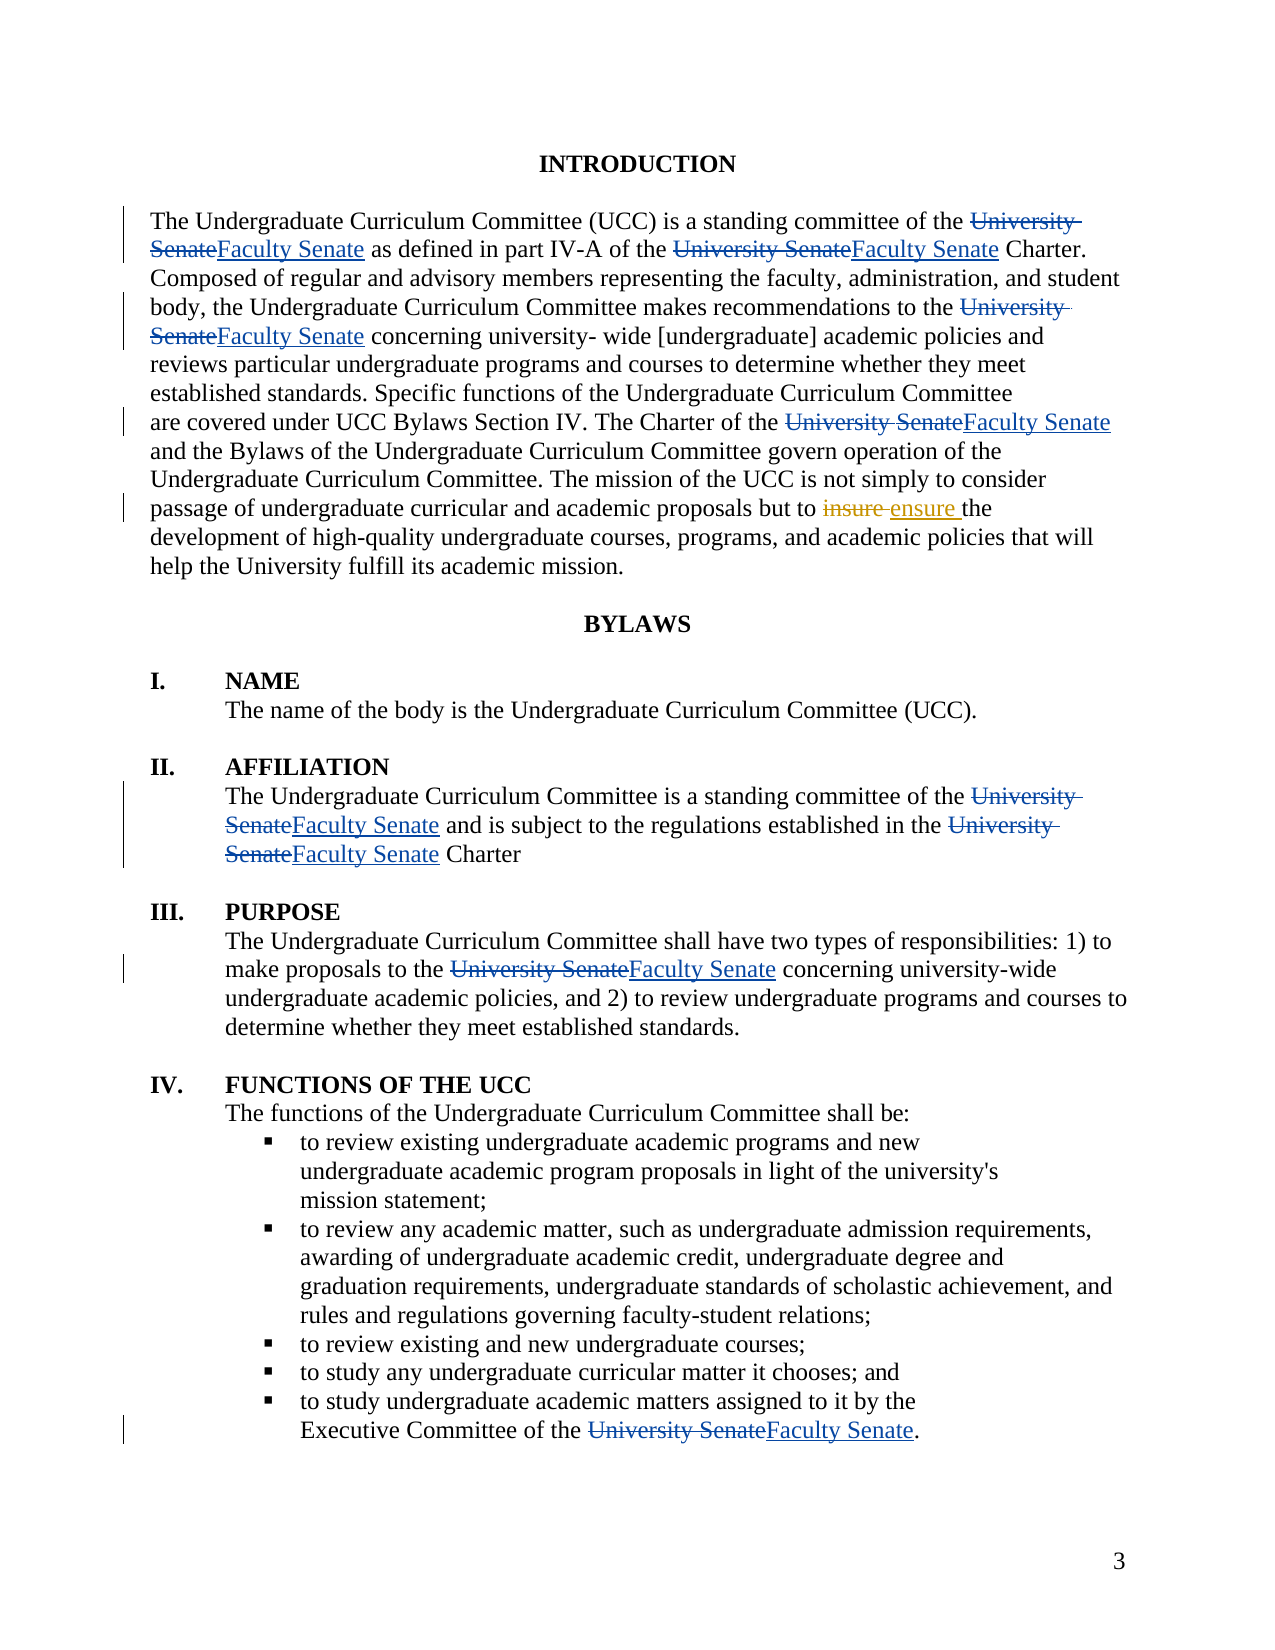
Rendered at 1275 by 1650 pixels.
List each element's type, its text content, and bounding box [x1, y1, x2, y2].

text The name of the body is the Undergraduate Curriculum Committee (UCC). [225, 695, 1146, 724]
list to review existing and new undergraduate courses; [262, 1329, 1146, 1357]
text The Undergraduate Curriculum Committee is a standing committee of the and is subject to the regulations established in the Charter [225, 781, 1084, 868]
text The Undergraduate Curriculum Committee (UCC) is a standing committee of the as defined in part IV-A of the Charter. Composed of regular and advisory members representing the faculty, administration, and student body, the Undergraduate Curriculum Committee makes recommendations to the concerning university- wide [undergraduate] academic policies and reviews particular undergraduate programs and courses to determine whether they meet established standards. Specific functions of the Undergraduate Curriculum Committee [150, 206, 1125, 407]
subtitle BYLAWS [507, 609, 767, 638]
text are covered under UCC Bylaws Section IV. The Charter of the and the Bylaws of the Undergraduate Curriculum Committee govern operation of the Undergraduate Curriculum Committee. The mission of the UCC is not simply to consider passage of undergraduate curricular and academic proposals but to the development of high-quality undergraduate courses, programs, and academic policies that will help the University fulfill its academic mission. [150, 407, 1125, 579]
subtitle FUNCTIONS OF THE UCC [150, 1071, 1146, 1099]
subtitle INTRODUCTION [507, 149, 767, 178]
text The functions of the Undergraduate Curriculum Committee shall be: [225, 1099, 1146, 1127]
list to study undergraduate academic matters assigned to it by the Executive Committee of the . [262, 1386, 1021, 1444]
list to review existing undergraduate academic programs and new undergraduate academic program proposals in light of the university's mission statement; [262, 1127, 1068, 1214]
subtitle AFFILIATION [150, 753, 1146, 781]
list to review any academic matter, such as undergraduate admission requirements, awarding of undergraduate academic credit, undergraduate degree and graduation requirements, undergraduate standards of scholastic achievement, and rules and regulations governing faculty-student relations; [262, 1214, 1116, 1329]
list to study any undergraduate curricular matter it chooses; and [262, 1357, 1146, 1386]
subtitle NAME [150, 667, 1146, 695]
text The Undergraduate Curriculum Committee shall have two types of responsibilities: 1) to make proposals to the concerning university-wide undergraduate academic policies, and 2) to review undergraduate programs and courses to determine whether they meet established standards. [225, 926, 1146, 1041]
subtitle PURPOSE [150, 897, 1146, 926]
